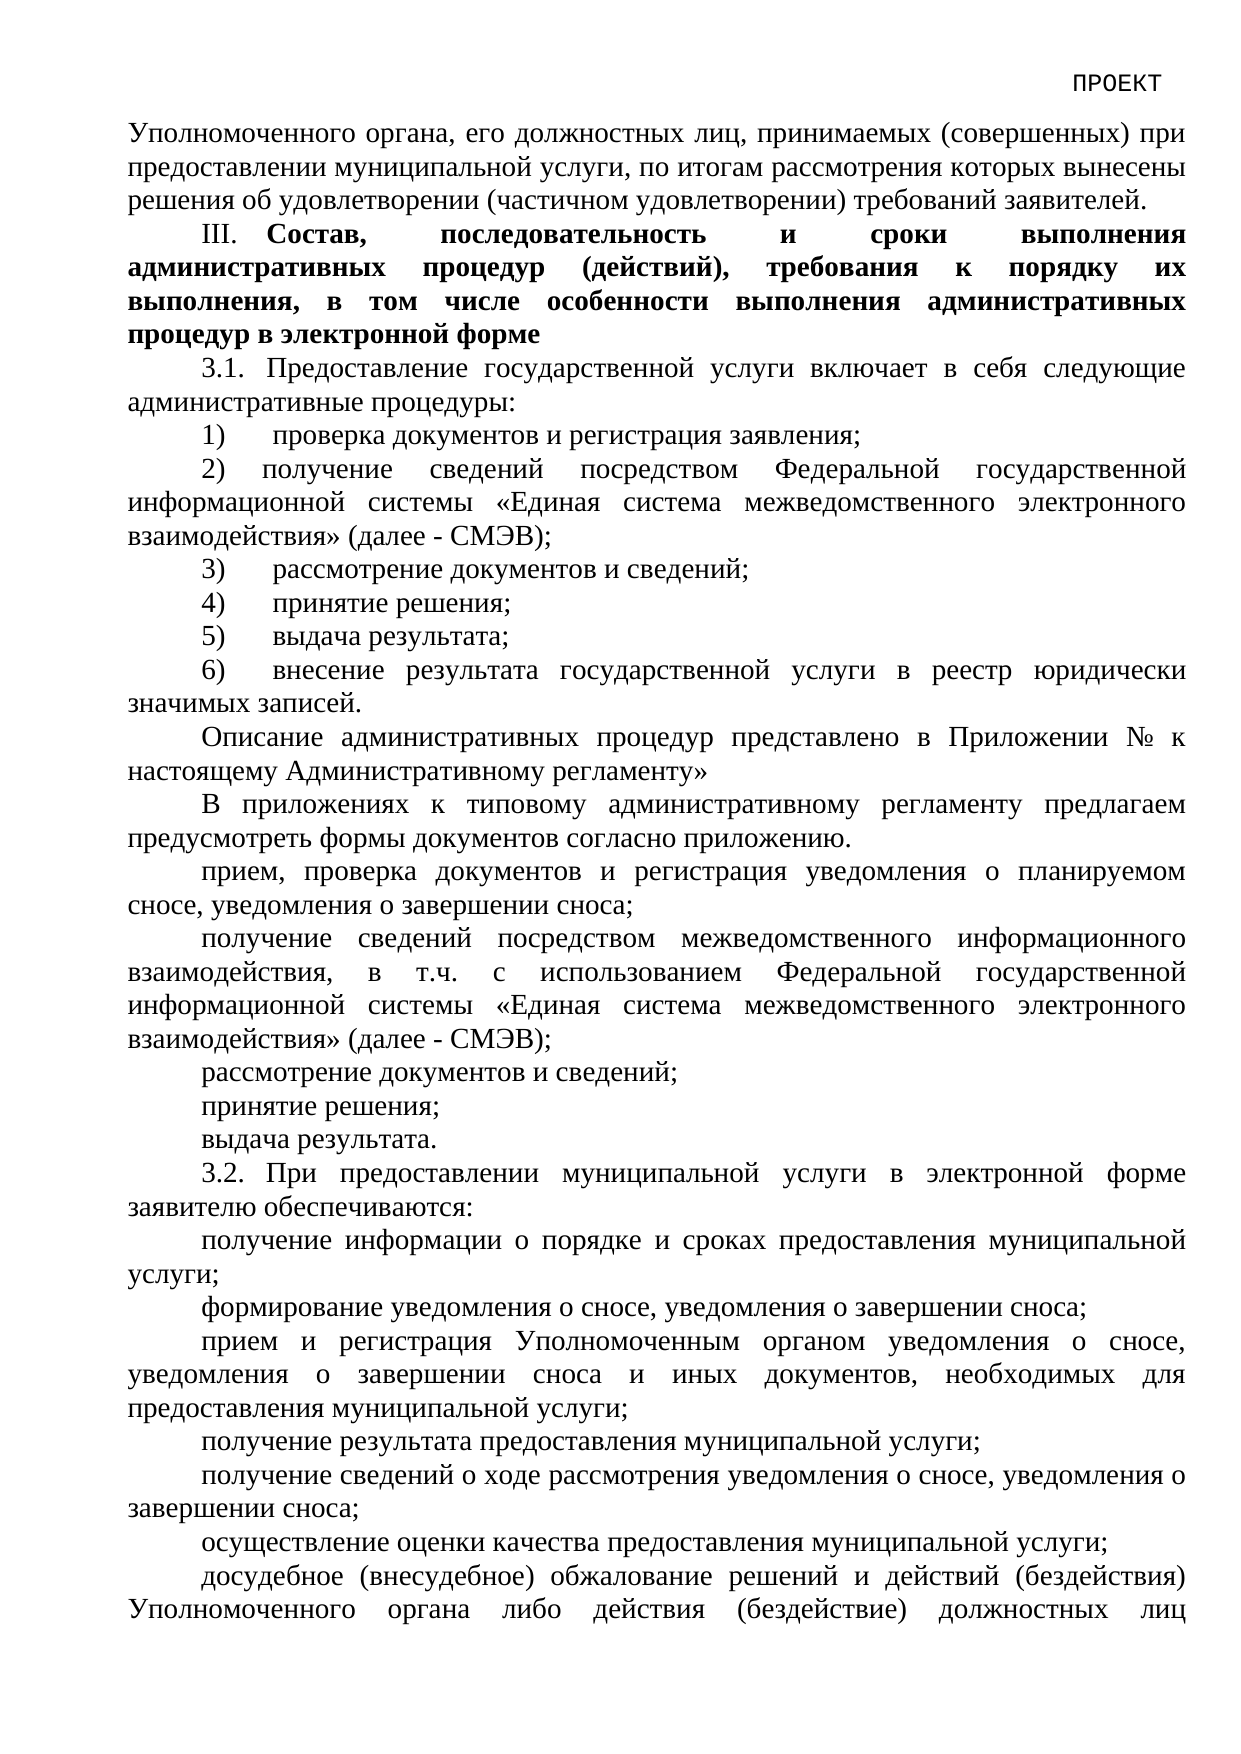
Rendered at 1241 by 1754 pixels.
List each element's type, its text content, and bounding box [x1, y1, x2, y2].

text принятие решения; [127, 1088, 1187, 1122]
list При предоставлении муниципальной услуги в электронной форме заявителю обеспечиваются: [127, 1155, 1187, 1222]
text выдача результата. [127, 1122, 1187, 1155]
text получение сведений посредством межведомственного информационного взаимодействия, в т.ч. с использованием Федеральной государственной информационной системы «Единая система межведомственного электронного взаимодействия» (далее - СМЭВ); [127, 920, 1187, 1054]
text 1) проверка документов и регистрация заявления; [127, 417, 1187, 451]
list внесение результата государственной услуги в реестр юридически значимых записей. [127, 652, 1187, 719]
text осуществление оценки качества предоставления муниципальной услуги; [127, 1524, 1187, 1558]
list принятие решения; [127, 585, 1187, 618]
text В приложениях к типовому административному регламенту предлагаем предусмотреть формы документов согласно приложению. [127, 786, 1187, 853]
text получение сведений о ходе рассмотрения уведомления о сносе, уведомления о завершении сноса; [127, 1457, 1187, 1524]
text формирование уведомления о сносе, уведомления о завершении сноса; [127, 1289, 1187, 1323]
text прием, проверка документов и регистрация уведомления о планируемом сносе, уведомления о завершении сноса; [127, 853, 1187, 920]
text получение результата предоставления муниципальной услуги; [127, 1423, 1187, 1457]
list рассмотрение документов и сведений; [127, 551, 1187, 585]
text Описание административных процедур представлено в Приложении № к настоящему Административному регламенту» [127, 719, 1187, 786]
text прием и регистрация Уполномоченным органом уведомления о сносе, уведомления о завершении сноса и иных документов, необходимых для предоставления муниципальной услуги; [127, 1323, 1187, 1423]
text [127, 1558, 1187, 1625]
text 2) получение сведений посредством Федеральной государственной информационной системы «Единая система межведомственного электронного взаимодействия» (далее - СМЭВ); [127, 451, 1187, 551]
list выдача результата; [127, 618, 1187, 652]
list Состав, последовательность и сроки выполнения административных процедур (действий), требования к порядку их выполнения, в том числе особенности выполнения административных процедур в электронной форме [127, 216, 1187, 350]
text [127, 115, 1187, 216]
text рассмотрение документов и сведений; [127, 1054, 1187, 1088]
text получение информации о порядке и сроках предоставления муниципальной услуги; [127, 1222, 1187, 1289]
list Предоставление государственной услуги включает в себя следующие административные процедуры: [127, 350, 1187, 417]
